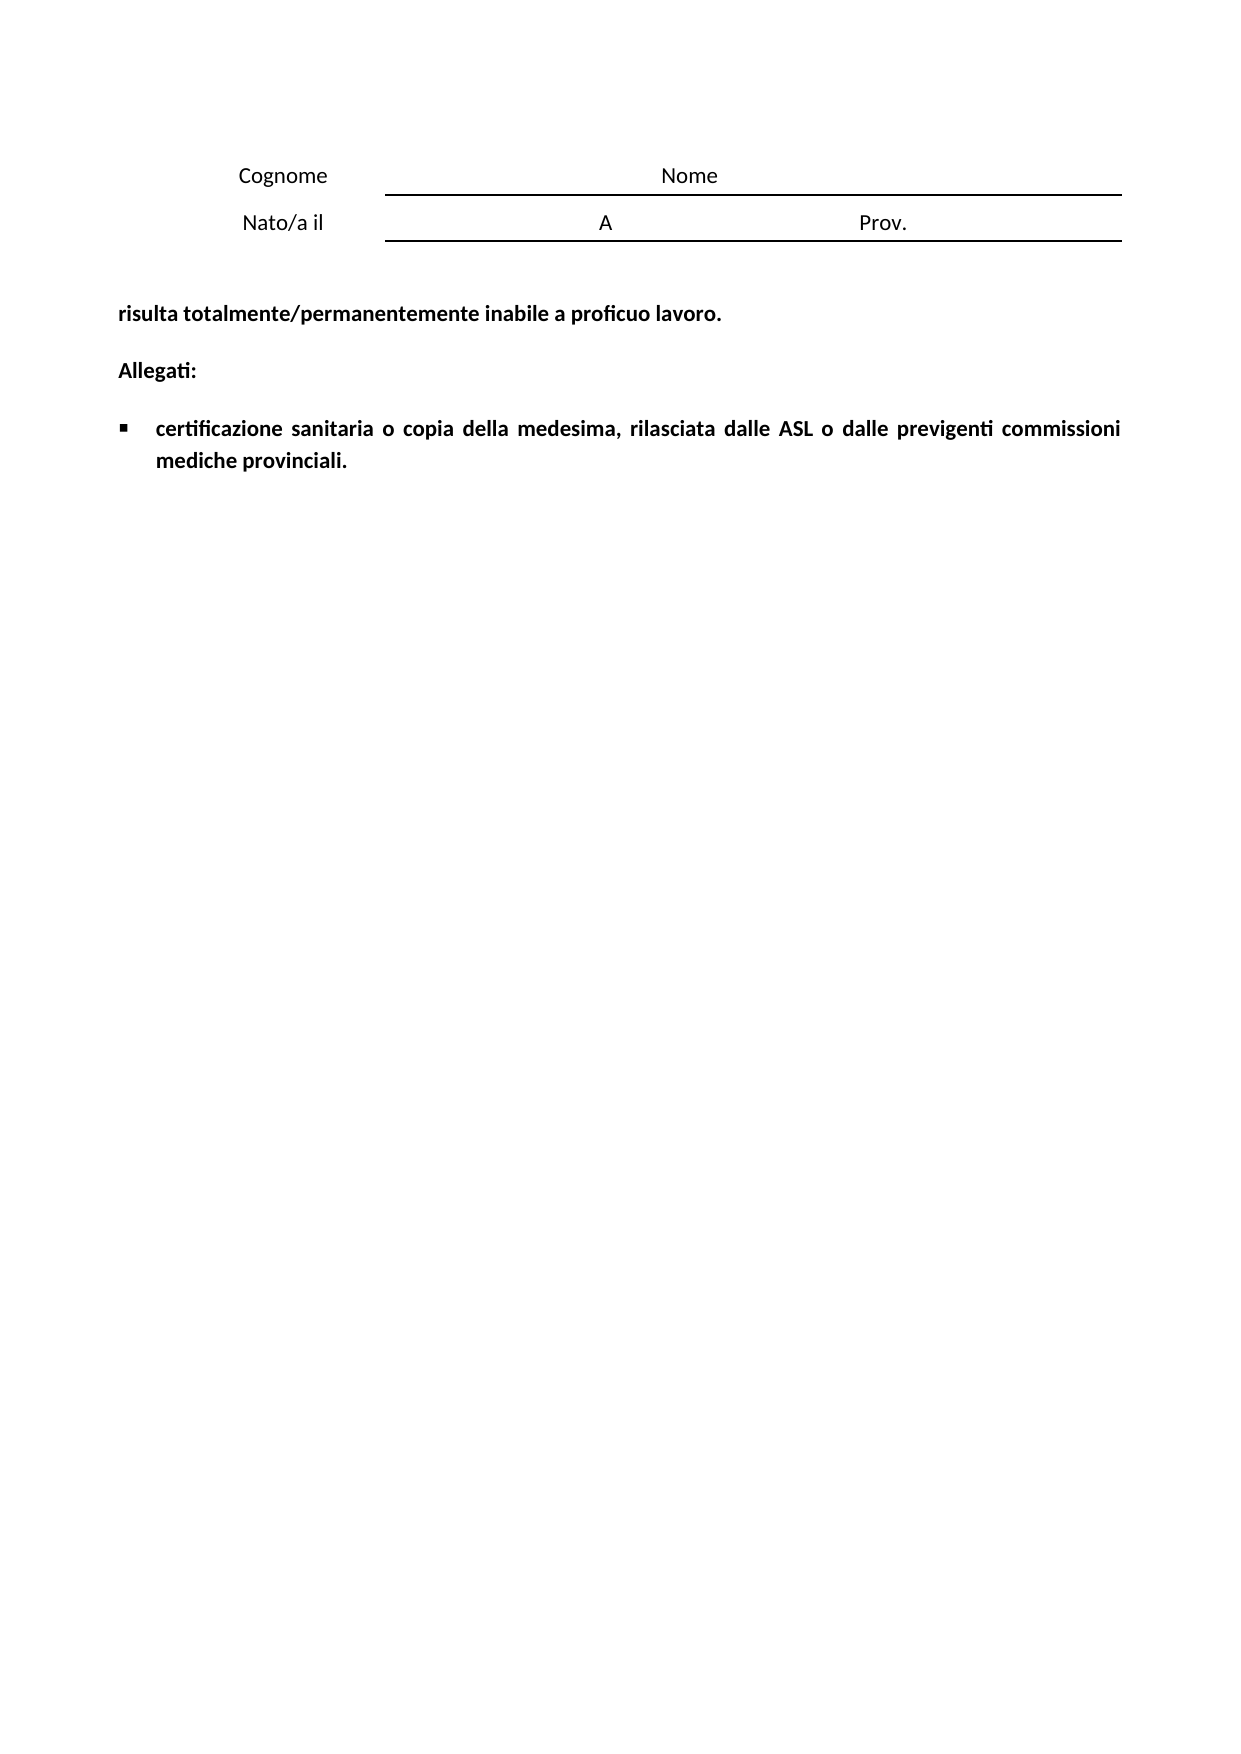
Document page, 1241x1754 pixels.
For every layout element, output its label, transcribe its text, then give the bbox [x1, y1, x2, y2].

text risulta totalmente/permanentemente inabile a proficuo lavoro. [118, 299, 1122, 327]
table_header Cognome [129, 148, 385, 193]
list certificazione sanitaria o copia della medesima, rilasciata dalle ASL o dalle previgenti commissioni mediche provinciali. [118, 414, 1122, 474]
text Allegati: [118, 357, 1122, 384]
table_header Nome [385, 148, 1122, 193]
table_cell Nato/a il [129, 194, 385, 240]
table_cell A Prov. [385, 196, 1122, 240]
